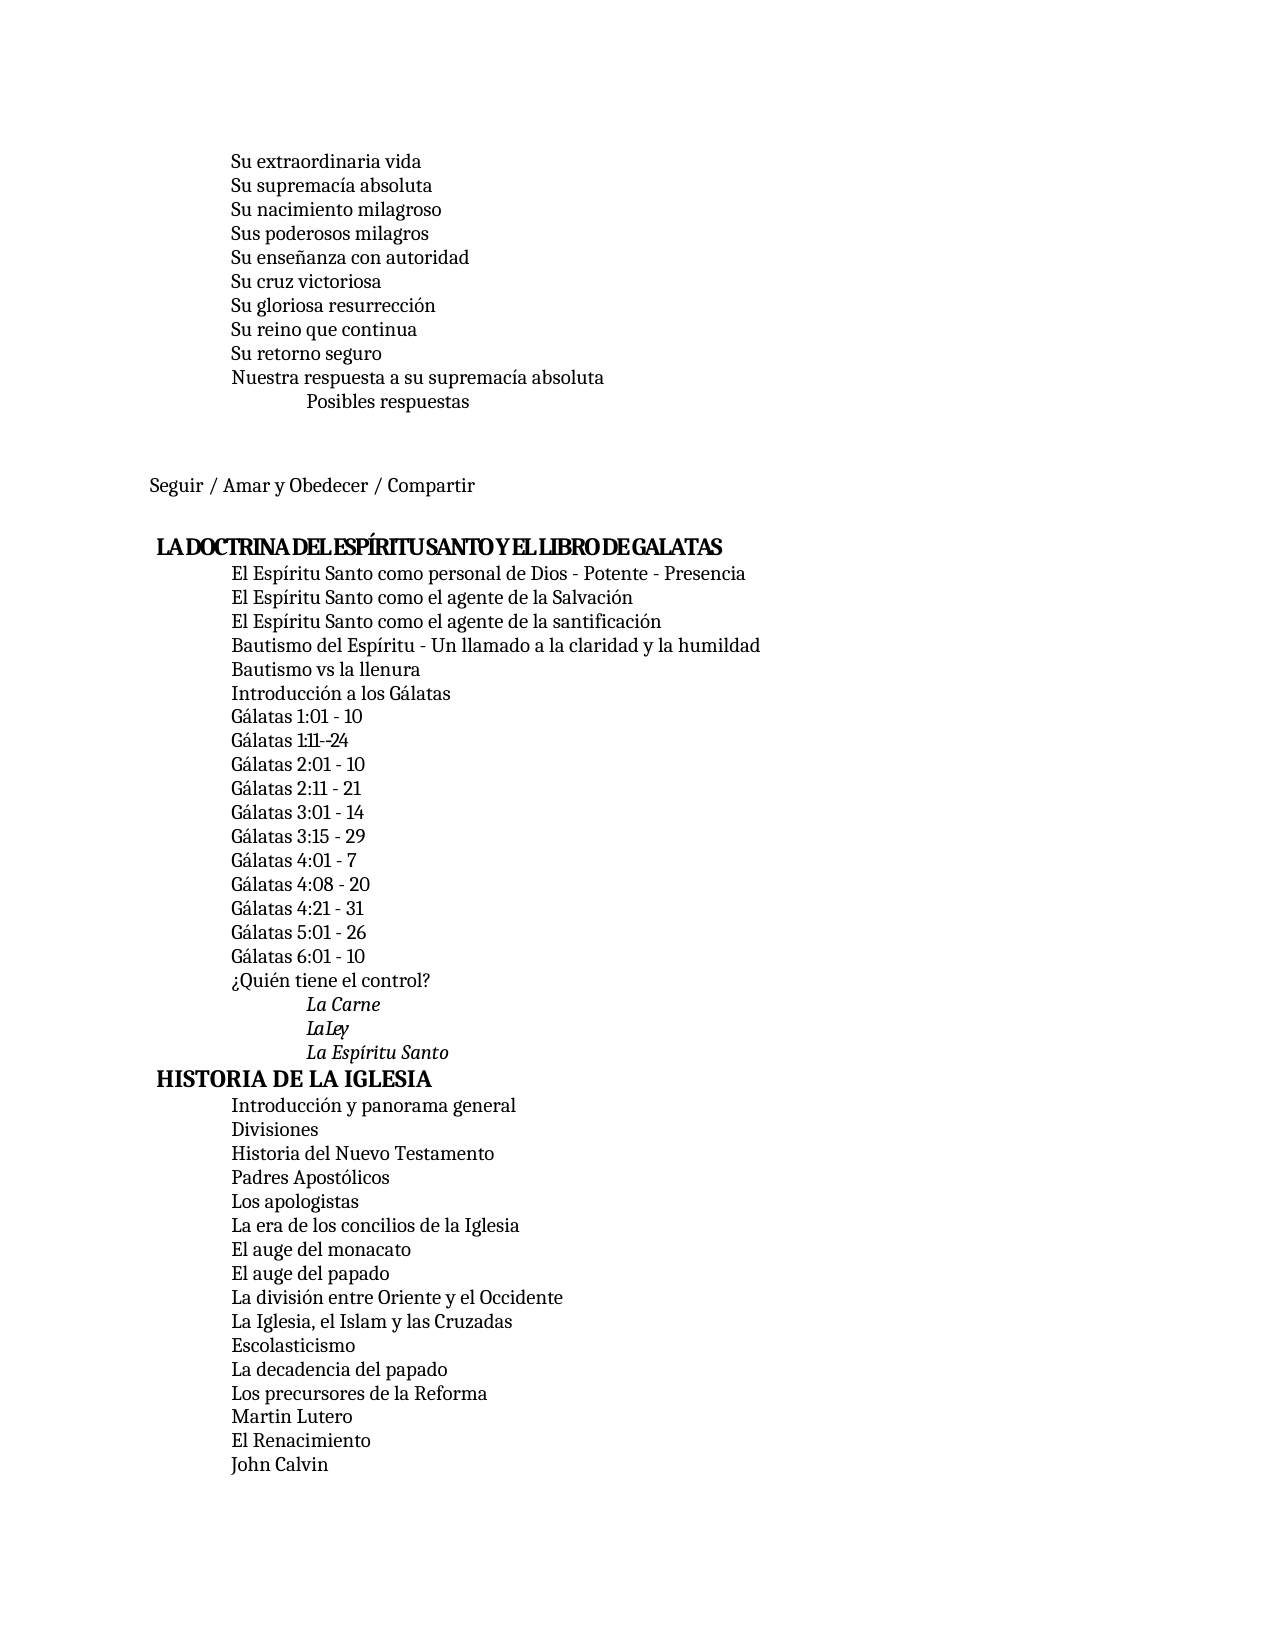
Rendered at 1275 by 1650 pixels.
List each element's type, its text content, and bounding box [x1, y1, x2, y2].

text La Iglesia, el Islam y las Cruzadas [156, 1309, 1125, 1333]
text La división entre Oriente y el Occidente [156, 1285, 1125, 1309]
text Escolasticismo [156, 1333, 1125, 1357]
text Divisiones [156, 1118, 1125, 1142]
text El Espíritu Santo como el agente de la santificación [156, 609, 1125, 633]
text LA DOCTRINA DEL ESPÍRITU SANTO Y EL LIBRO DE GALATAS [156, 526, 1125, 561]
text Posibles respuestas [156, 389, 1125, 413]
text Gálatas 4:21 - 31 [156, 897, 1125, 921]
text Nuestra respuesta a su supremacía absoluta [156, 366, 1125, 389]
text Su supremacía absoluta [156, 174, 1125, 198]
text Martin Lutero [156, 1405, 1125, 1429]
text Gálatas 3:15 - 29 [156, 825, 1125, 849]
text John Calvin [156, 1453, 1125, 1477]
text El Espíritu Santo como personal de Dios - Potente - Presencia [156, 561, 1125, 585]
text Historia del Nuevo Testamento [156, 1142, 1125, 1166]
text El Espíritu Santo como el agente de la Salvación [156, 585, 1125, 609]
text ¿Quién tiene el control? [156, 969, 1125, 993]
text Los precursores de la Reforma [156, 1381, 1125, 1405]
text Su gloriosa resurrección [156, 294, 1125, 318]
text La Carne [156, 993, 1125, 1017]
text La era de los concilios de la Iglesia [156, 1213, 1125, 1237]
text La Espíritu Santo [156, 1041, 1125, 1064]
text Padres Apostólicos [156, 1166, 1125, 1189]
text Gálatas 1:11-­‐24 [156, 729, 1125, 753]
text Su extraordinaria vida [156, 150, 1125, 174]
text Gálatas 5:01 - 26 [156, 921, 1125, 945]
text Gálatas 2:01 - 10 [156, 753, 1125, 777]
text Bautismo vs la llenura [156, 657, 1125, 681]
text Introducción a los Gálatas [156, 681, 1125, 705]
text El Renacimiento [156, 1429, 1125, 1453]
text Su nacimiento milagroso [156, 198, 1125, 222]
text El auge del papado [156, 1261, 1125, 1285]
text Su retorno seguro [156, 342, 1125, 366]
text Gálatas 3:01 - 14 [156, 801, 1125, 825]
text Su reino que continua [156, 318, 1125, 342]
text Sus poderosos milagros [156, 222, 1125, 246]
text Introducción y panorama general [156, 1094, 1125, 1118]
text Gálatas 1:01 - 10 [156, 705, 1125, 729]
text Seguir / Amar y Obedecer / Compartir [150, 474, 1125, 498]
text Su enseñanza con autoridad [156, 246, 1125, 270]
text Gálatas 4:08 - 20 [156, 873, 1125, 897]
text La Ley [156, 1017, 1125, 1041]
text El auge del monacato [156, 1237, 1125, 1261]
text Su cruz victoriosa [156, 270, 1125, 294]
text La decadencia del papado [156, 1357, 1125, 1381]
text HISTORIA DE LA IGLESIA [156, 1064, 1125, 1094]
text Gálatas 4:01 - 7 [156, 849, 1125, 873]
text Los apologistas [156, 1189, 1125, 1213]
text Gálatas 2:11 - 21 [156, 777, 1125, 801]
text Gálatas 6:01 - 10 [156, 945, 1125, 969]
text Bautismo del Espíritu - Un llamado a la claridad y la humildad [156, 633, 1125, 657]
